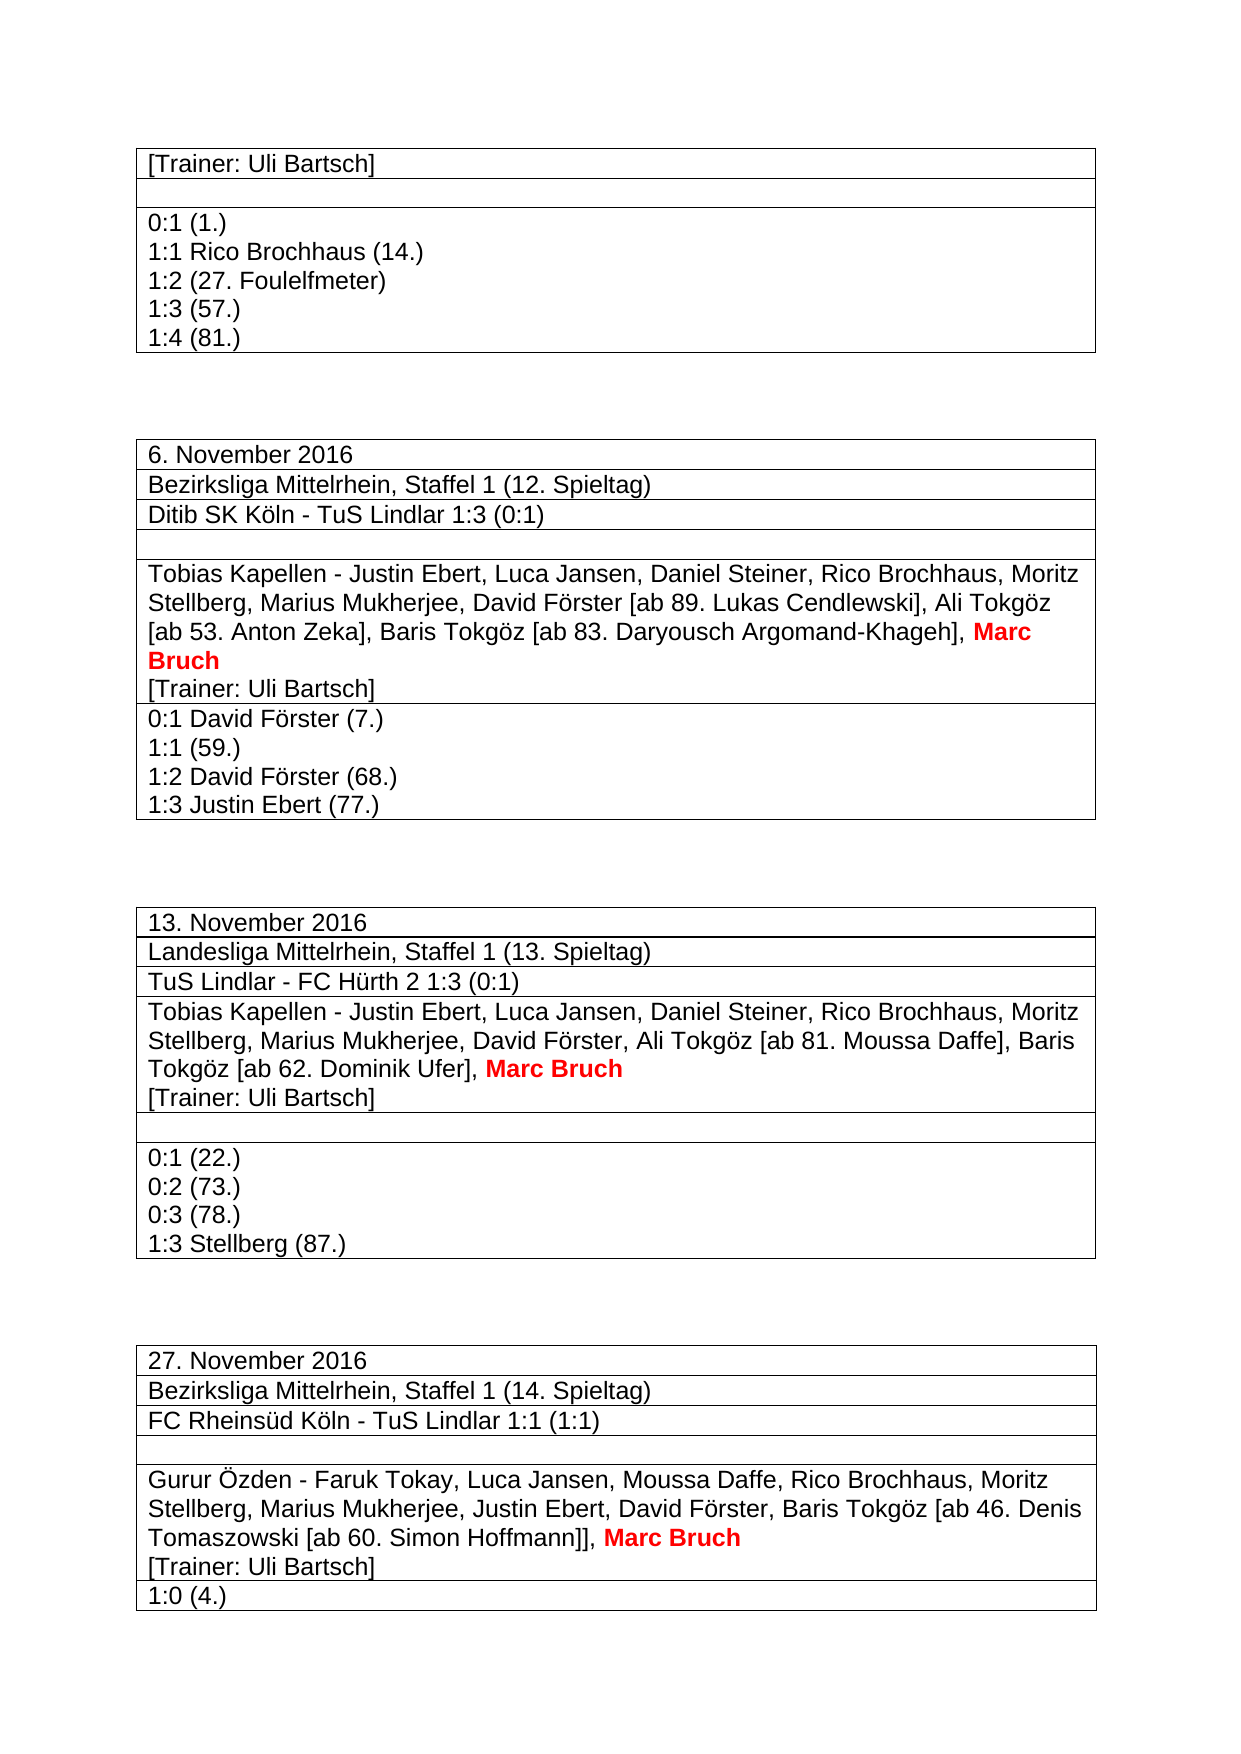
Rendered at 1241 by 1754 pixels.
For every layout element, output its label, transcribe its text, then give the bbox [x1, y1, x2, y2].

table_cell [137, 1436, 1096, 1464]
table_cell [137, 149, 1095, 177]
table_cell Tobias Kapellen - Justin Ebert, Luca Jansen, Daniel Steiner, Rico Brochhaus, Moritz Stellberg, Marius Mukherjee, David Förster, Ali Tokgöz [ab 81. Moussa Daffe], Baris Tokgöz [ab 62. Dominik Ufer], Marc Bruch [Trainer: Uli Bartsch] [137, 997, 1095, 1112]
table_cell 0:1 (22.) 0:2 (73.) 0:3 (78.) 1:3 Stellberg (87.) [137, 1143, 1095, 1258]
table_cell 0:1 (1.) 1:1 Rico Brochhaus (14.) 1:2 (27. Foulelfmeter) 1:3 (57.) 1:4 (81.) [137, 208, 1095, 352]
table_cell Ditib SK Köln - TuS Lindlar 1:3 (0:1) [137, 500, 1095, 529]
table_header 13. November 2016 [137, 908, 1095, 936]
table_cell [137, 179, 1095, 207]
table_cell [137, 530, 1095, 558]
table_cell Bezirksliga Mittelrhein, Staffel 1 (12. Spieltag) [137, 470, 1095, 499]
table_cell 0:1 David Förster (7.) 1:1 (59.) 1:2 David Förster (68.) 1:3 Justin Ebert (77.) [137, 704, 1095, 819]
table_cell Gurur Özden - Faruk Tokay, Luca Jansen, Moussa Daffe, Rico Brochhaus, Moritz Stellberg, Marius Mukherjee, Justin Ebert, David Förster, Baris Tokgöz [ab 46. Denis Tomaszowski [ab 60. Simon Hoffmann]], Marc Bruch [Trainer: Uli Bartsch] [137, 1465, 1096, 1580]
table_header 27. November 2016 [137, 1346, 1096, 1375]
table_cell TuS Lindlar - FC Hürth 2 1:3 (0:1) [137, 967, 1095, 996]
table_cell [137, 1581, 1096, 1610]
table_header 6. November 2016 [137, 440, 1095, 469]
table_cell Landesliga Mittelrhein, Staffel 1 (13. Spieltag) [137, 938, 1095, 966]
table_cell FC Rheinsüd Köln - TuS Lindlar 1:1 (1:1) [137, 1406, 1096, 1434]
table_cell Tobias Kapellen - Justin Ebert, Luca Jansen, Daniel Steiner, Rico Brochhaus, Moritz Stellberg, Marius Mukherjee, David Förster [ab 89. Lukas Cendlewski], Ali Tokgöz [ab 53. Anton Zeka], Baris Tokgöz [ab 83. Daryousch Argomand-Khageh], Marc Bruch [Trainer: Uli Bartsch] [137, 560, 1095, 703]
table_cell Bezirksliga Mittelrhein, Staffel 1 (14. Spieltag) [137, 1376, 1096, 1405]
table_cell [137, 1113, 1095, 1142]
